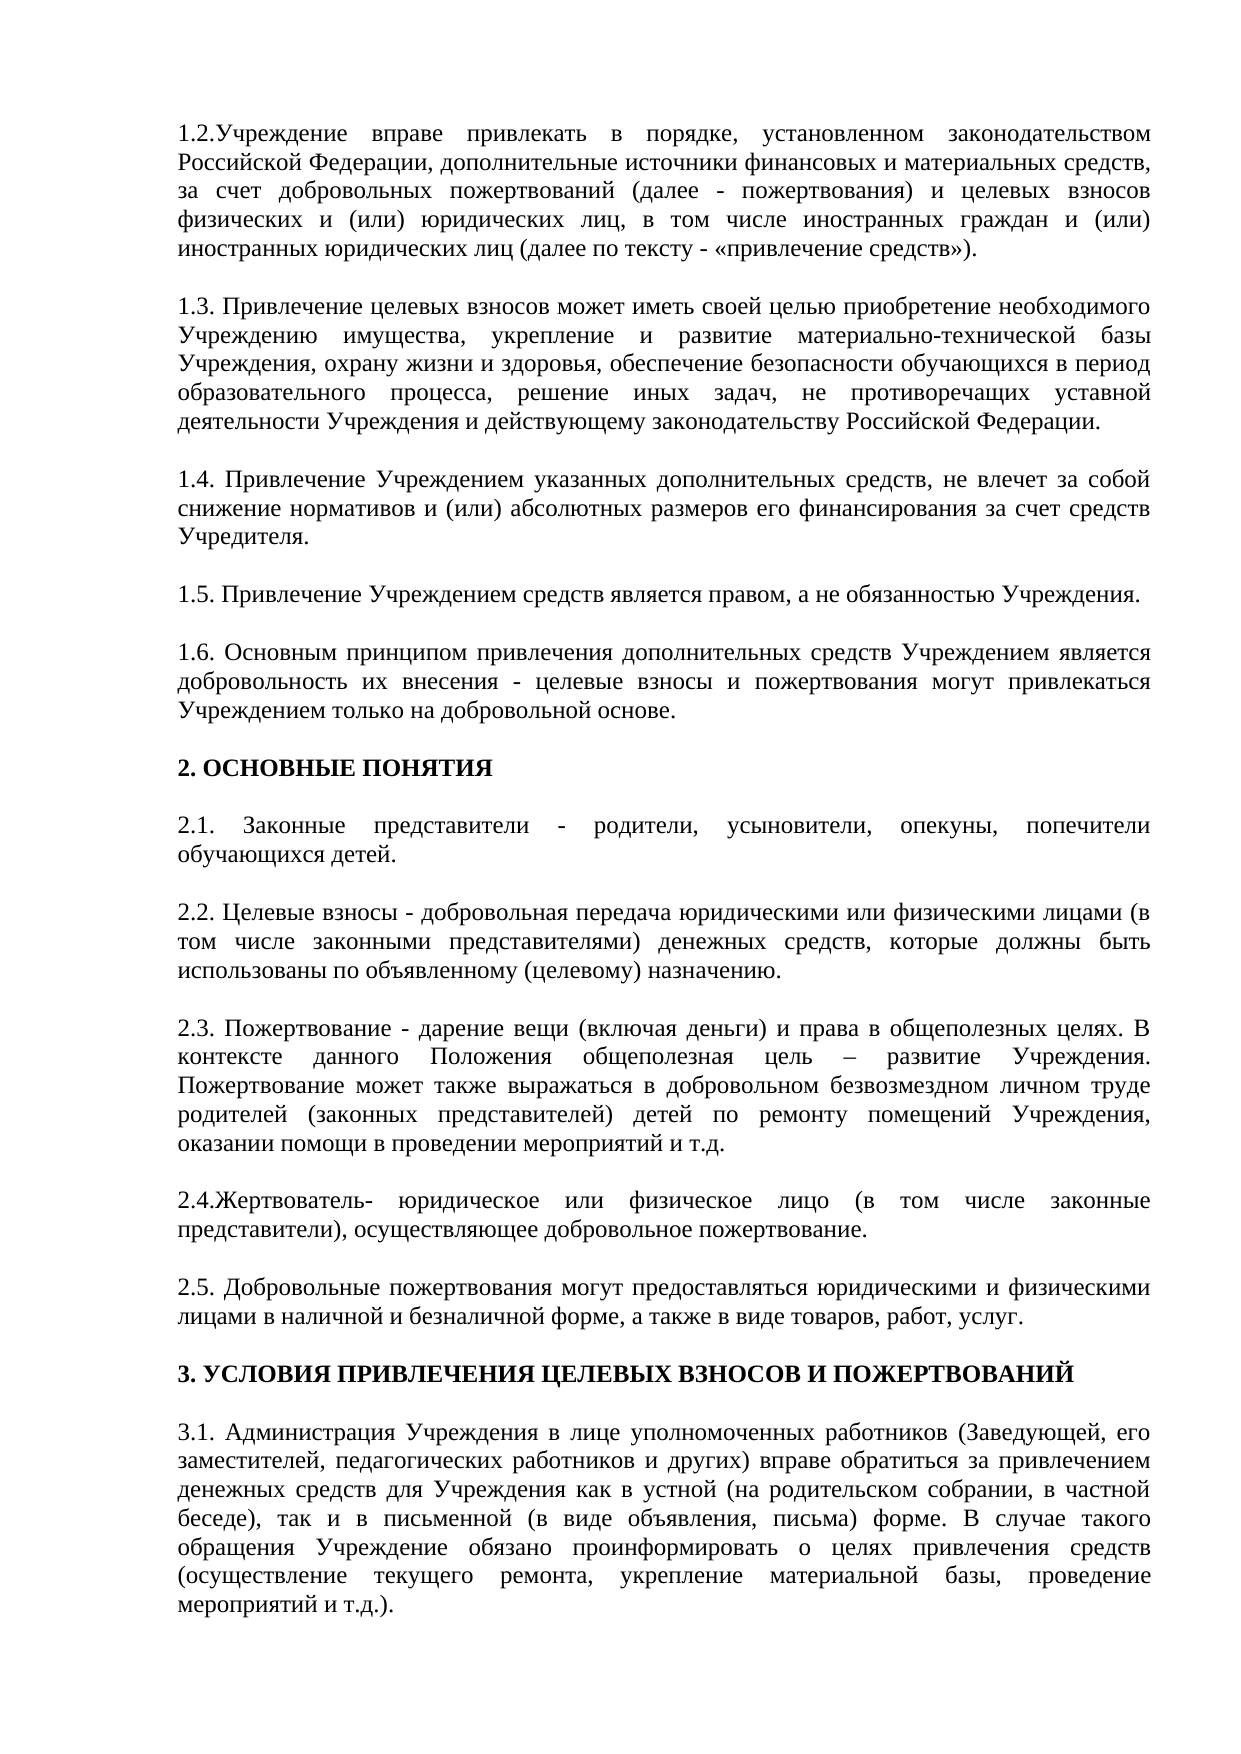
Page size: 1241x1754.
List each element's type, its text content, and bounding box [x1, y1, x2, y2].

text 1.5. Привлечение Учреждением средств является правом, а не обязанностью Учреждения. [177, 579, 1152, 608]
text 1.3. Привлечение целевых взносов может иметь своей целью приобретение необходимого Учреждению имущества, укрепление и развитие материально-технической базы Учреждения, охрану жизни и здоровья, обеспечение безопасности обучающихся в период образовательного процесса, решение иных задач, не противоречащих уставной деятельности Учреждения и действующему законодательству Российской Федерации. [177, 291, 1152, 435]
text 1.4. Привлечение Учреждением указанных дополнительных средств, не влечет за собой снижение нормативов и (или) абсолютных размеров его финансирования за счет средств Учредителя. [177, 464, 1152, 550]
text 2.2. Целевые взносы - добровольная передача юридическими или физическими лицами (в том числе законными представителями) денежных средств, которые должны быть использованы по объявленному (целевому) назначению. [177, 897, 1152, 983]
text 1.2.Учреждение вправе привлекать в порядке, установленном законодательством Российской Федерации, дополнительные источники финансовых и материальных средств, за счет добровольных пожертвований (далее - пожертвования) и целевых взносов физических и (или) юридических лиц, в том числе иностранных граждан и (или) иностранных юридических лиц (далее по тексту - «привлечение средств»). [177, 118, 1152, 262]
text 2.3. Пожертвование - дарение вещи (включая деньги) и права в общеполезных целях. В контексте данного Положения общеполезная цель – развитие Учреждения. Пожертвование может также выражаться в добровольном безвозмездном личном труде родителей (законных представителей) детей по ремонту помещений Учреждения, оказании помощи в проведении мероприятий и т.д. [177, 1013, 1152, 1156]
text 2.5. Добровольные пожертвования могут предоставляться юридическими и физическими лицами в наличной и безналичной форме, а также в виде товаров, работ, услуг. [177, 1272, 1152, 1330]
text 3.1. Администрация Учреждения в лице уполномоченных работников (Заведующей, его заместителей, педагогических работников и других) вправе обратиться за привлечением денежных средств для Учреждения как в устной (на родительском собрании, в частной беседе), так и в письменной (в виде объявления, письма) форме. В случае такого обращения Учреждение обязано проинформировать о целях привлечения средств (осуществление текущего ремонта, укрепление материальной базы, проведение мероприятий и т.д.). [177, 1417, 1152, 1618]
text 2. ОСНОВНЫЕ ПОНЯТИЯ [177, 753, 1152, 781]
text 1.6. Основным принципом привлечения дополнительных средств Учреждением является добровольность их внесения - целевые взносы и пожертвования могут привлекаться Учреждением только на добровольной основе. [177, 637, 1152, 723]
text 2.4.Жертвователь- юридическое или физическое лицо (в том числе законные представители), осуществляющее добровольное пожертвование. [177, 1186, 1152, 1243]
text 3. УСЛОВИЯ ПРИВЛЕЧЕНИЯ ЦЕЛЕВЫХ ВЗНОСОВ И ПОЖЕРТВОВАНИЙ [177, 1359, 1152, 1388]
text 2.1. Законные представители - родители, усыновители, опекуны, попечители обучающихся детей. [177, 811, 1152, 868]
